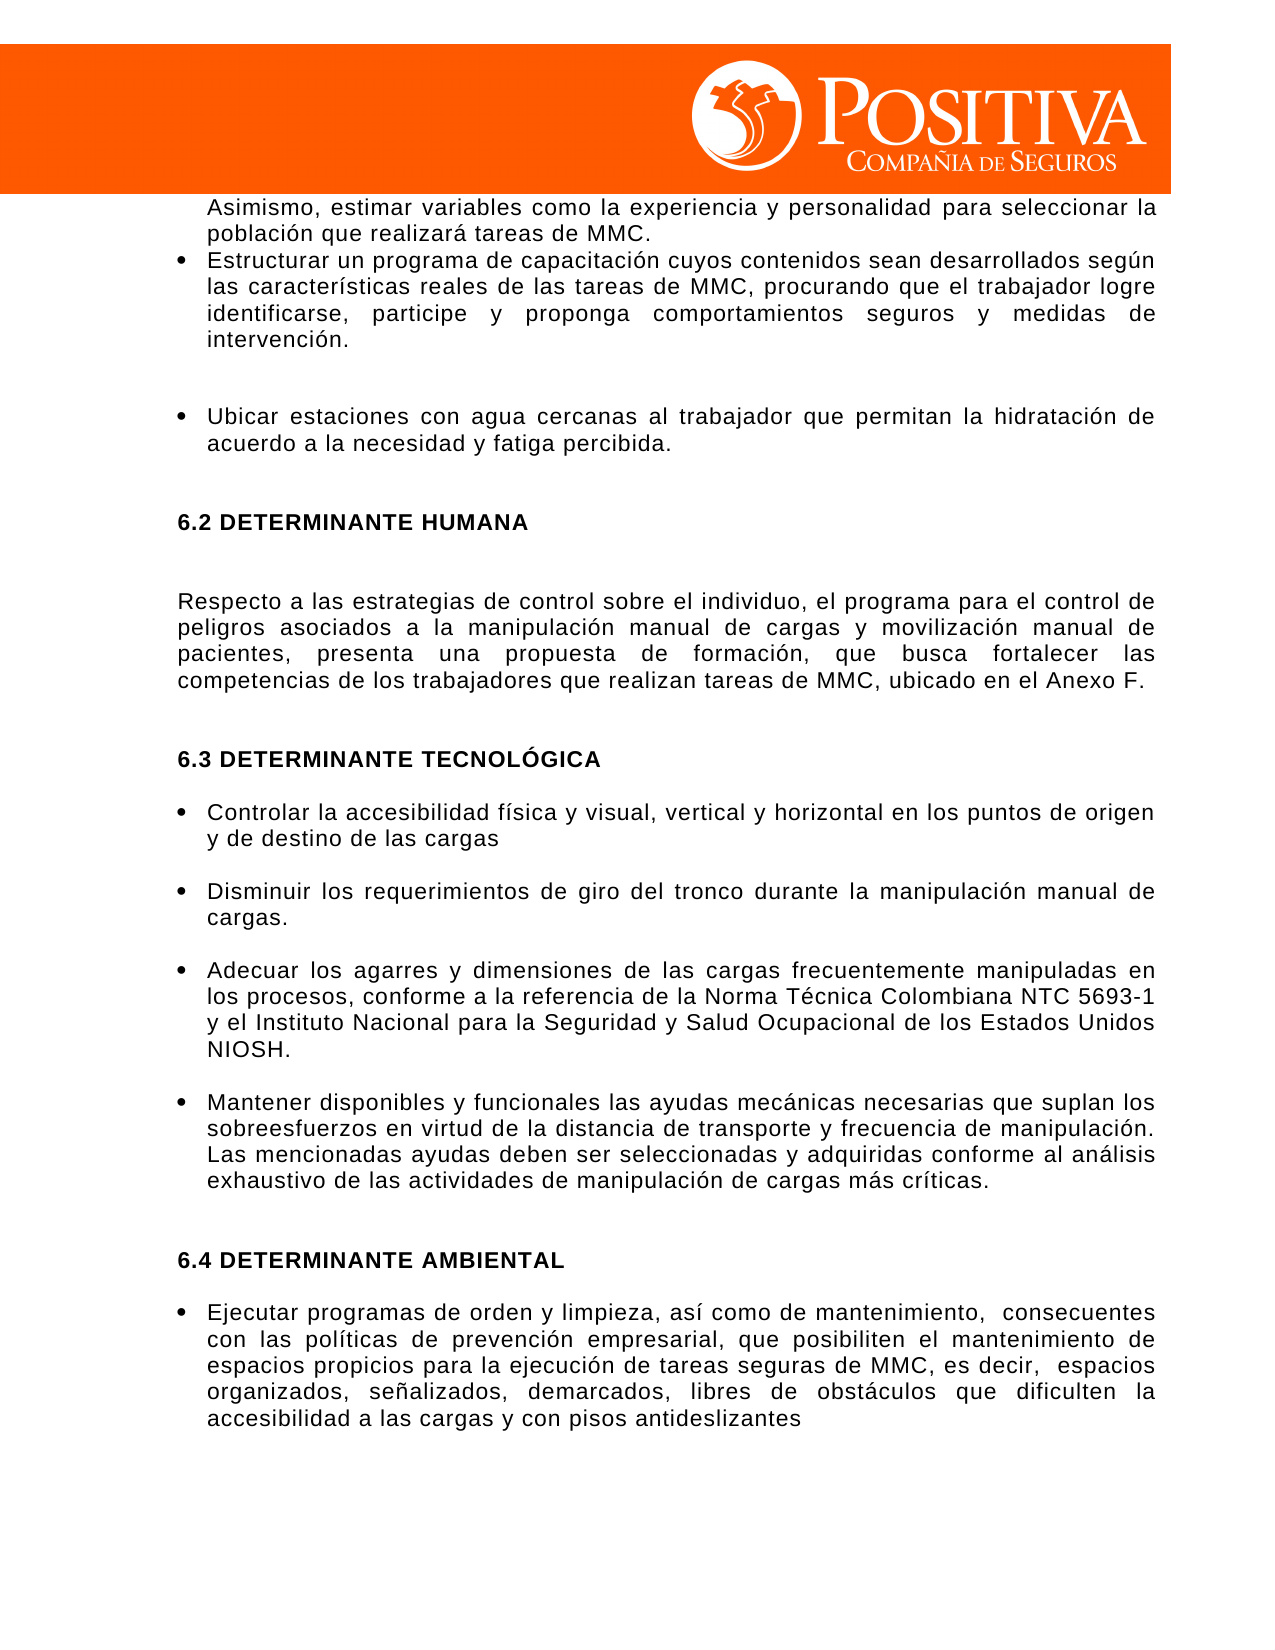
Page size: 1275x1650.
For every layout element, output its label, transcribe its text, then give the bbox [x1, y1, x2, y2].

text 6.2 DETERMINANTE HUMANA [177, 509, 1157, 535]
text Respecto a las estrategias de control sobre el individuo, el programa para el control de peligros asociados a la manipulación manual de cargas y movilización manual de pacientes, presenta una propuesta de formación, que busca fortalecer las competencias de los trabajadores que realizan tareas de MMC, ubicado en el Anexo F. [177, 588, 1157, 693]
list Ejecutar programas de orden y limpieza, así como de mantenimiento, consecuentes con las políticas de prevención empresarial, que posibiliten el mantenimiento de espacios propicios para la ejecución de tareas seguras de MMC, es decir, espacios organizados, señalizados, demarcados, libres de obstáculos que dificulten la accesibilidad a las cargas y con pisos antideslizantes [177, 1299, 1157, 1431]
text 6.3 DETERMINANTE TECNOLÓGICA [177, 746, 1157, 772]
list Adecuar los agarres y dimensiones de las cargas frecuentemente manipuladas en los procesos, conforme a la referencia de la Norma Técnica Colombiana NTC 5693-1 y el Instituto Nacional para la Seguridad y Salud Ocupacional de los Estados Unidos NIOSH. [177, 957, 1157, 1062]
list Controlar la accesibilidad física y visual, vertical y horizontal en los puntos de origen y de destino de las cargas [177, 798, 1157, 851]
picture [0, 44, 1171, 194]
list Ubicar estaciones con agua cercanas al trabajador que permitan la hidratación de acuerdo a la necesidad y fatiga percibida. [177, 403, 1157, 456]
list Disminuir los requerimientos de giro del tronco durante la manipulación manual de cargas. [177, 878, 1157, 930]
list Mantener disponibles y funcionales las ayudas mecánicas necesarias que suplan los sobreesfuerzos en virtud de la distancia de transporte y frecuencia de manipulación. Las mencionadas ayudas deben ser seleccionadas y adquiridas conforme al análisis exhaustivo de las actividades de manipulación de cargas más críticas. [177, 1088, 1157, 1194]
text 6.4 DETERMINANTE AMBIENTAL [177, 1247, 1157, 1273]
list Estructurar un programa de capacitación cuyos contenidos sean desarrollados según las características reales de las tareas de MMC, procurando que el trabajador logre identificarse, participe y proponga comportamientos seguros y medidas de intervención. [177, 247, 1157, 352]
